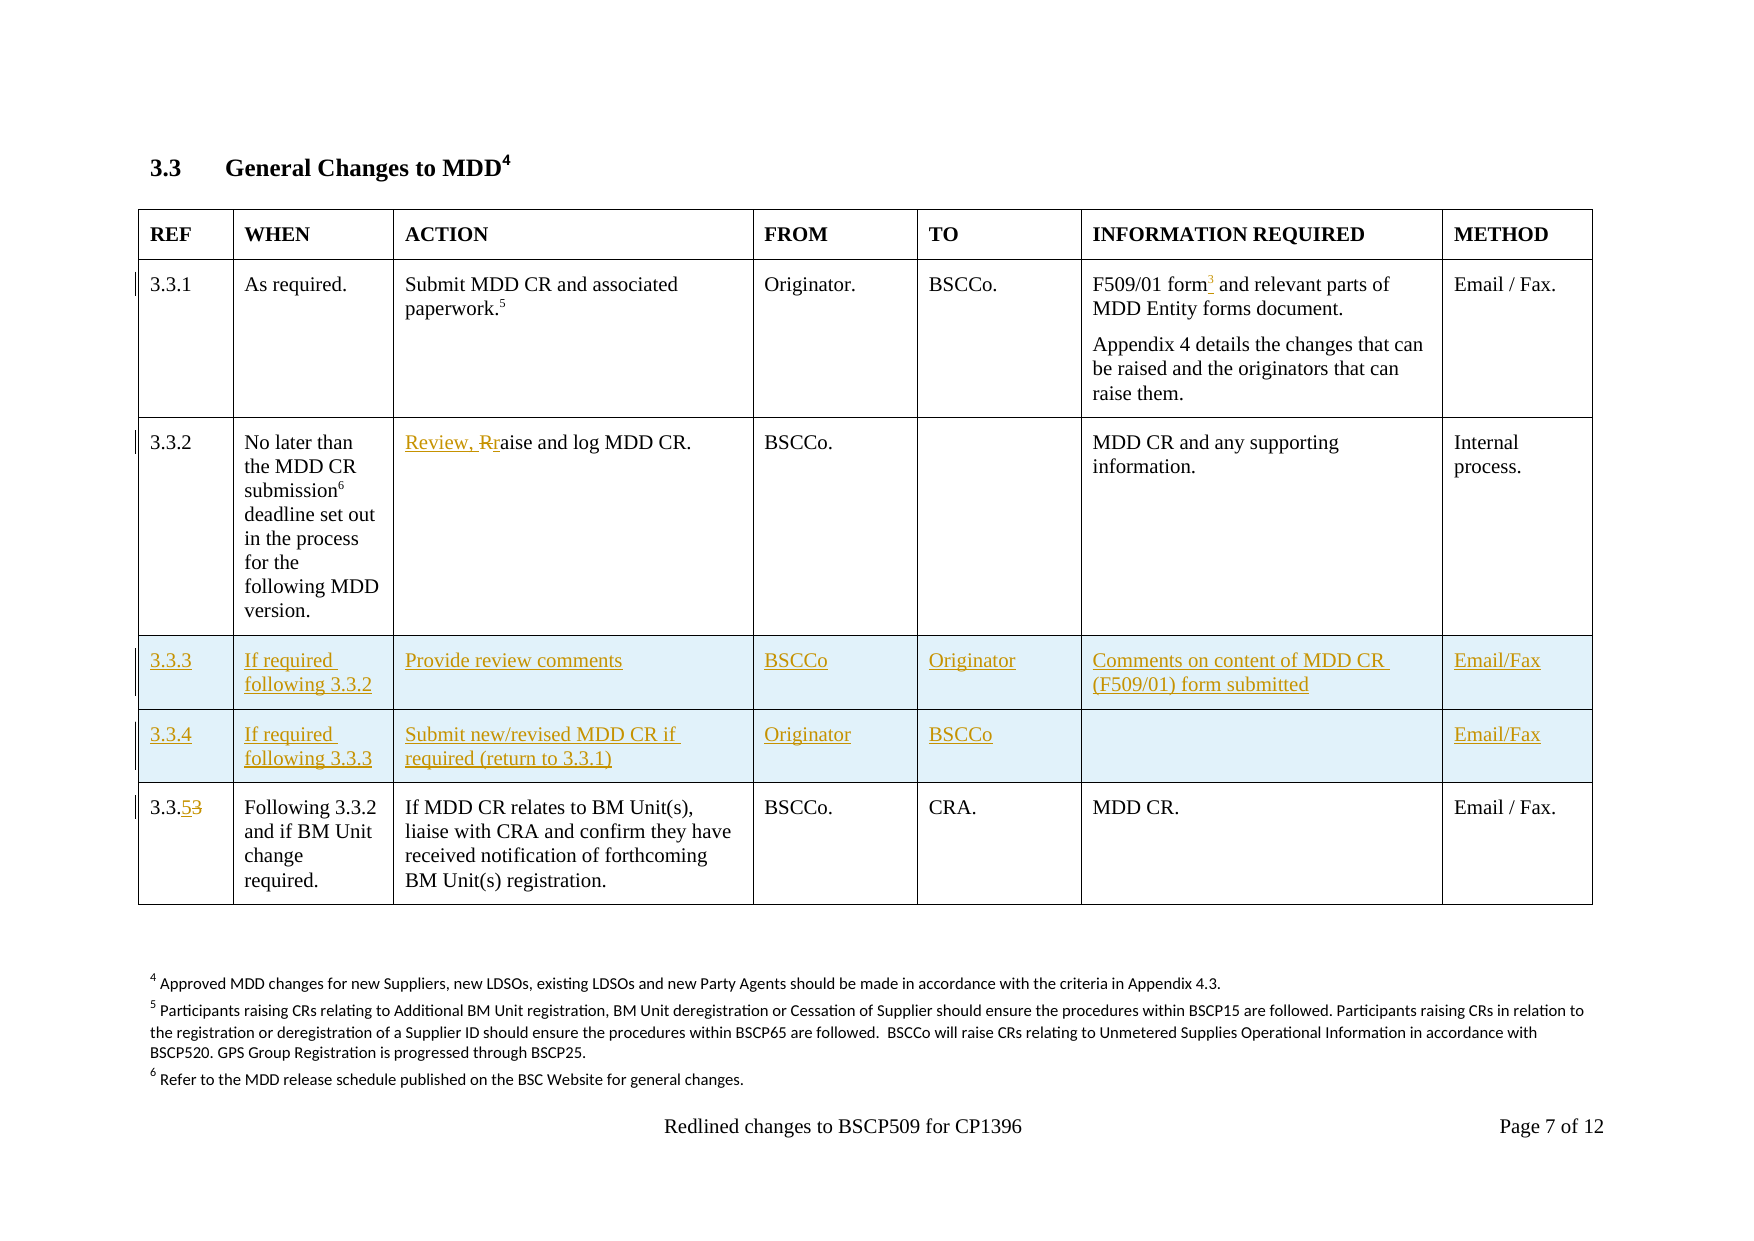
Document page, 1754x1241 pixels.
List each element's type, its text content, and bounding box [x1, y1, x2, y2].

table_cell As required. [234, 260, 393, 417]
table_cell BSCCo. [918, 260, 1081, 417]
table_cell Following 3.3.2 and if BM Unit change required. [234, 783, 393, 904]
table_header WHEN [234, 210, 393, 259]
table_cell F509/01 form and relevant parts of MDD Entity forms document. Appendix 4 details the changes that can be raised and the originators that can raise them. [1082, 260, 1442, 417]
table_cell aise and log MDD CR. [394, 418, 753, 635]
table_cell Email / Fax. [1443, 783, 1592, 904]
table_header ACTION [394, 210, 753, 259]
table_cell Internal process. [1443, 418, 1592, 635]
table_header INFORMATION REQUIRED [1082, 210, 1442, 259]
table_cell CRA. [918, 783, 1081, 904]
table_cell [918, 418, 1081, 635]
table_cell 3.3. [139, 783, 233, 904]
table_cell Email / Fax. [1443, 260, 1592, 417]
table_cell BSCCo. [754, 783, 917, 904]
table_cell No later than the MDD CR submission deadline set out in the process for the following MDD version. [234, 418, 393, 635]
table_cell Submit MDD CR and associated paperwork. [394, 260, 753, 417]
table_cell 3.3.1 [139, 260, 233, 417]
table_cell MDD CR and any supporting information. [1082, 418, 1442, 635]
table_header FROM [754, 210, 917, 259]
table_header TO [918, 210, 1081, 259]
table_cell 3.3.2 [139, 418, 233, 635]
table_header REF [139, 210, 233, 259]
table_cell MDD CR. [1082, 783, 1442, 904]
table_cell If MDD CR relates to BM Unit(s), liaise with CRA and confirm they have received notification of forthcoming BM Unit(s) registration. [394, 783, 753, 904]
text 3.3 General Changes to MDD [150, 150, 1604, 184]
table_cell Originator. [754, 260, 917, 417]
table_header METHOD [1443, 210, 1592, 259]
table_cell BSCCo. [754, 418, 917, 635]
